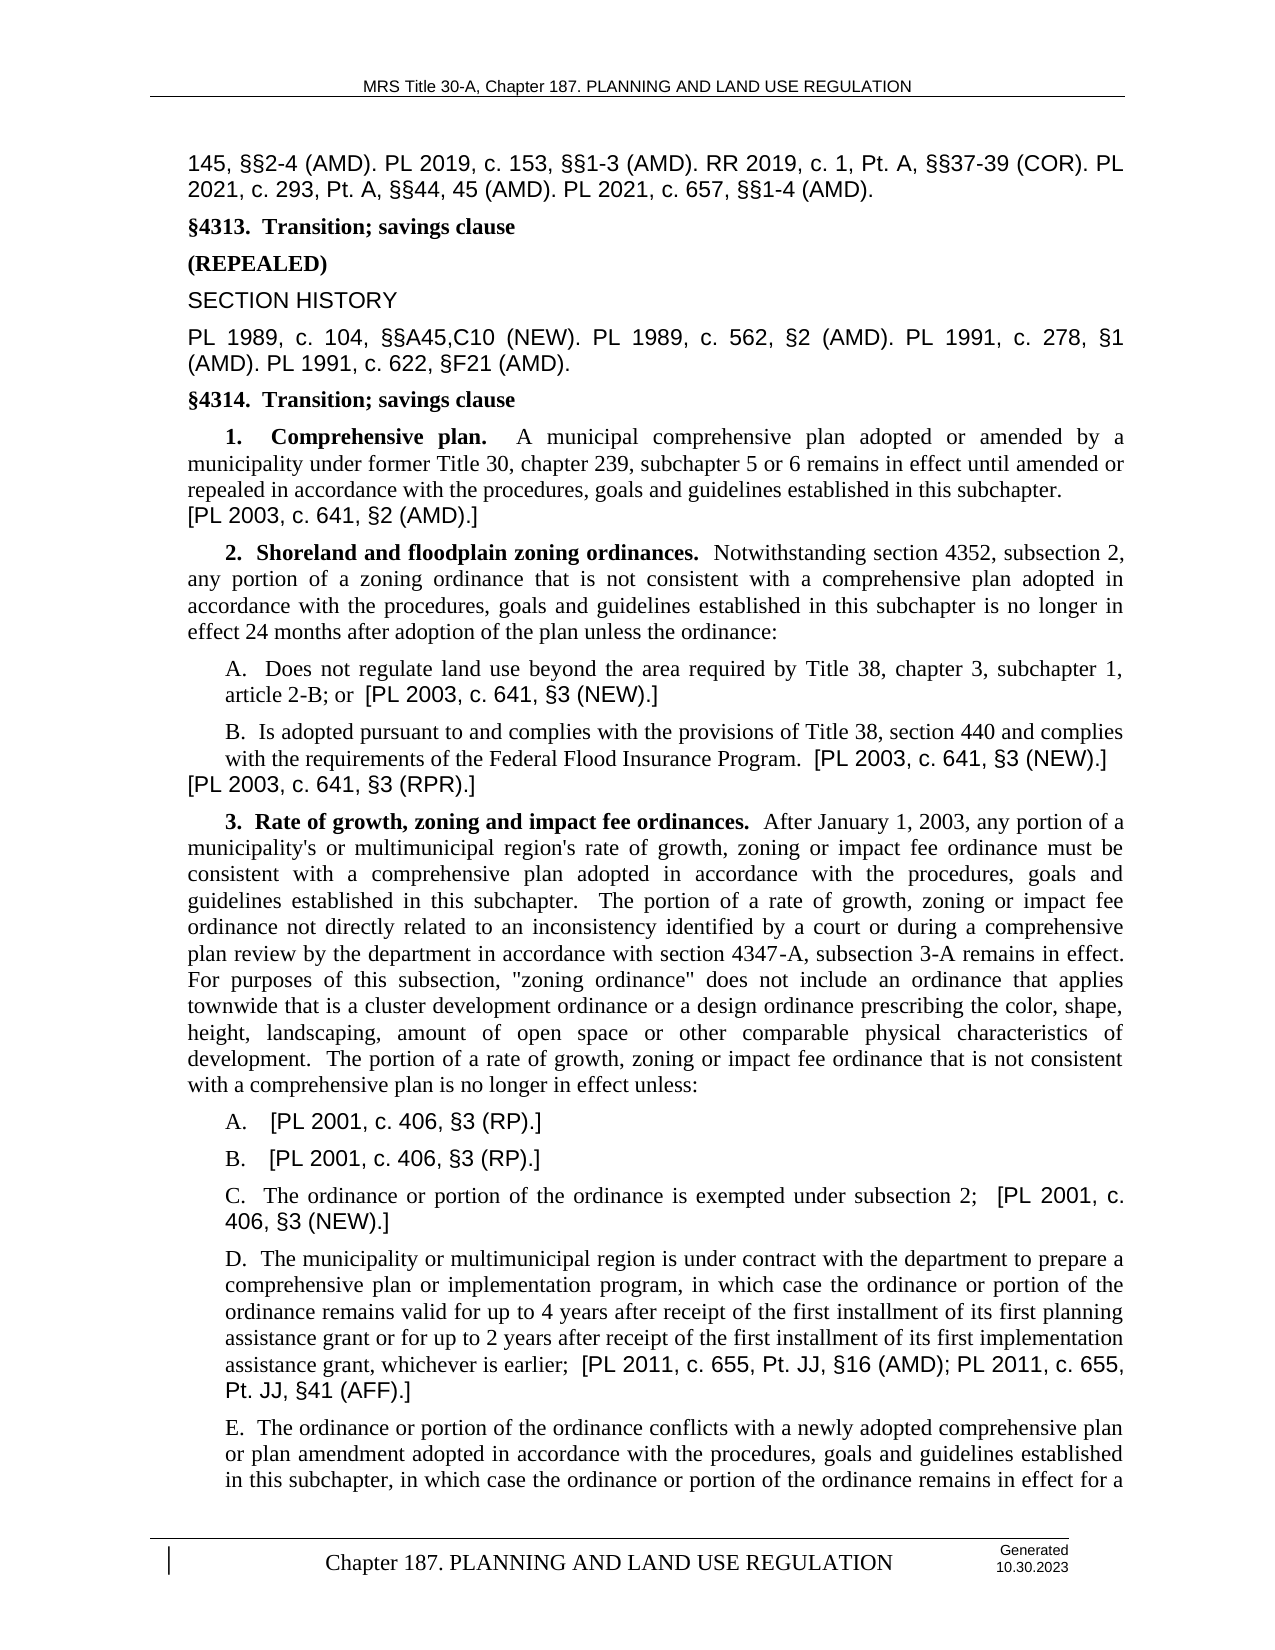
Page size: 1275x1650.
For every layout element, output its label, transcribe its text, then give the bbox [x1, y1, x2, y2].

text §4313. Transition; savings clause [187, 213, 1125, 239]
text B. Is adopted pursuant to and complies with the provisions of Title 38, section 440 and complies with the requirements of the Federal Flood Insurance Program. [PL 2003, c. 641, §3 (NEW).] [225, 718, 1125, 771]
text A. [PL 2001, c. 406, §3 (RP).] [225, 1108, 1125, 1134]
text C. The ordinance or portion of the ordinance is exempted under subsection 2; [PL 2001, c. 406, §3 (NEW).] [225, 1182, 1125, 1235]
text [PL 2003, c. 641, §2 (AMD).] [187, 502, 1125, 529]
text A. Does not regulate land use beyond the area required by Title 38, chapter 3, subchapter 1, article 2‑B; or [PL 2003, c. 641, §3 (NEW).] [225, 655, 1125, 708]
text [225, 1414, 1125, 1493]
text SECTION HISTORY [187, 287, 1125, 313]
text 1. Comprehensive plan. A municipal comprehensive plan adopted or amended by a municipality under former Title 30, chapter 239, subchapter 5 or 6 remains in effect until amended or repealed in accordance with the procedures, goals and guidelines established in this subchapter. [187, 423, 1125, 502]
text 2. Shoreland and floodplain zoning ordinances. Notwithstanding section 4352, subsection 2, any portion of a zoning ordinance that is not consistent with a comprehensive plan adopted in accordance with the procedures, goals and guidelines established in this subchapter is no longer in effect 24 months after adoption of the plan unless the ordinance: [187, 539, 1125, 644]
text §4314. Transition; savings clause [187, 387, 1125, 413]
text (REPEALED) [187, 250, 1125, 276]
text [PL 2003, c. 641, §3 (RPR).] [187, 771, 1125, 797]
text D. The municipality or multimunicipal region is under contract with the department to prepare a comprehensive plan or implementation program, in which case the ordinance or portion of the ordinance remains valid for up to 4 years after receipt of the first installment of its first planning assistance grant or for up to 2 years after receipt of the first installment of its first implementation assistance grant, whichever is earlier; [PL 2011, c. 655, Pt. JJ, §16 (AMD); PL 2011, c. 655, Pt. JJ, §41 (AFF).] [225, 1245, 1125, 1403]
text B. [PL 2001, c. 406, §3 (RP).] [225, 1145, 1125, 1171]
text 3. Rate of growth, zoning and impact fee ordinances. After January 1, 2003, any portion of a municipality's or multimunicipal region's rate of growth, zoning or impact fee ordinance must be consistent with a comprehensive plan adopted in accordance with the procedures, goals and guidelines established in this subchapter. The portion of a rate of growth, zoning or impact fee ordinance not directly related to an inconsistency identified by a court or during a comprehensive plan review by the department in accordance with section 4347‑A, subsection 3‑A remains in effect. For purposes of this subsection, "zoning ordinance" does not include an ordinance that applies townwide that is a cluster development ordinance or a design ordinance prescribing the color, shape, height, landscaping, amount of open space or other comparable physical characteristics of development. The portion of a rate of growth, zoning or impact fee ordinance that is not consistent with a comprehensive plan is no longer in effect unless: [187, 808, 1125, 1098]
text PL 1989, c. 104, §§A45,C10 (NEW). PL 1989, c. 562, §2 (AMD). PL 1991, c. 278, §1 (AMD). PL 1991, c. 622, §F21 (AMD). [187, 323, 1125, 376]
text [187, 150, 1125, 203]
